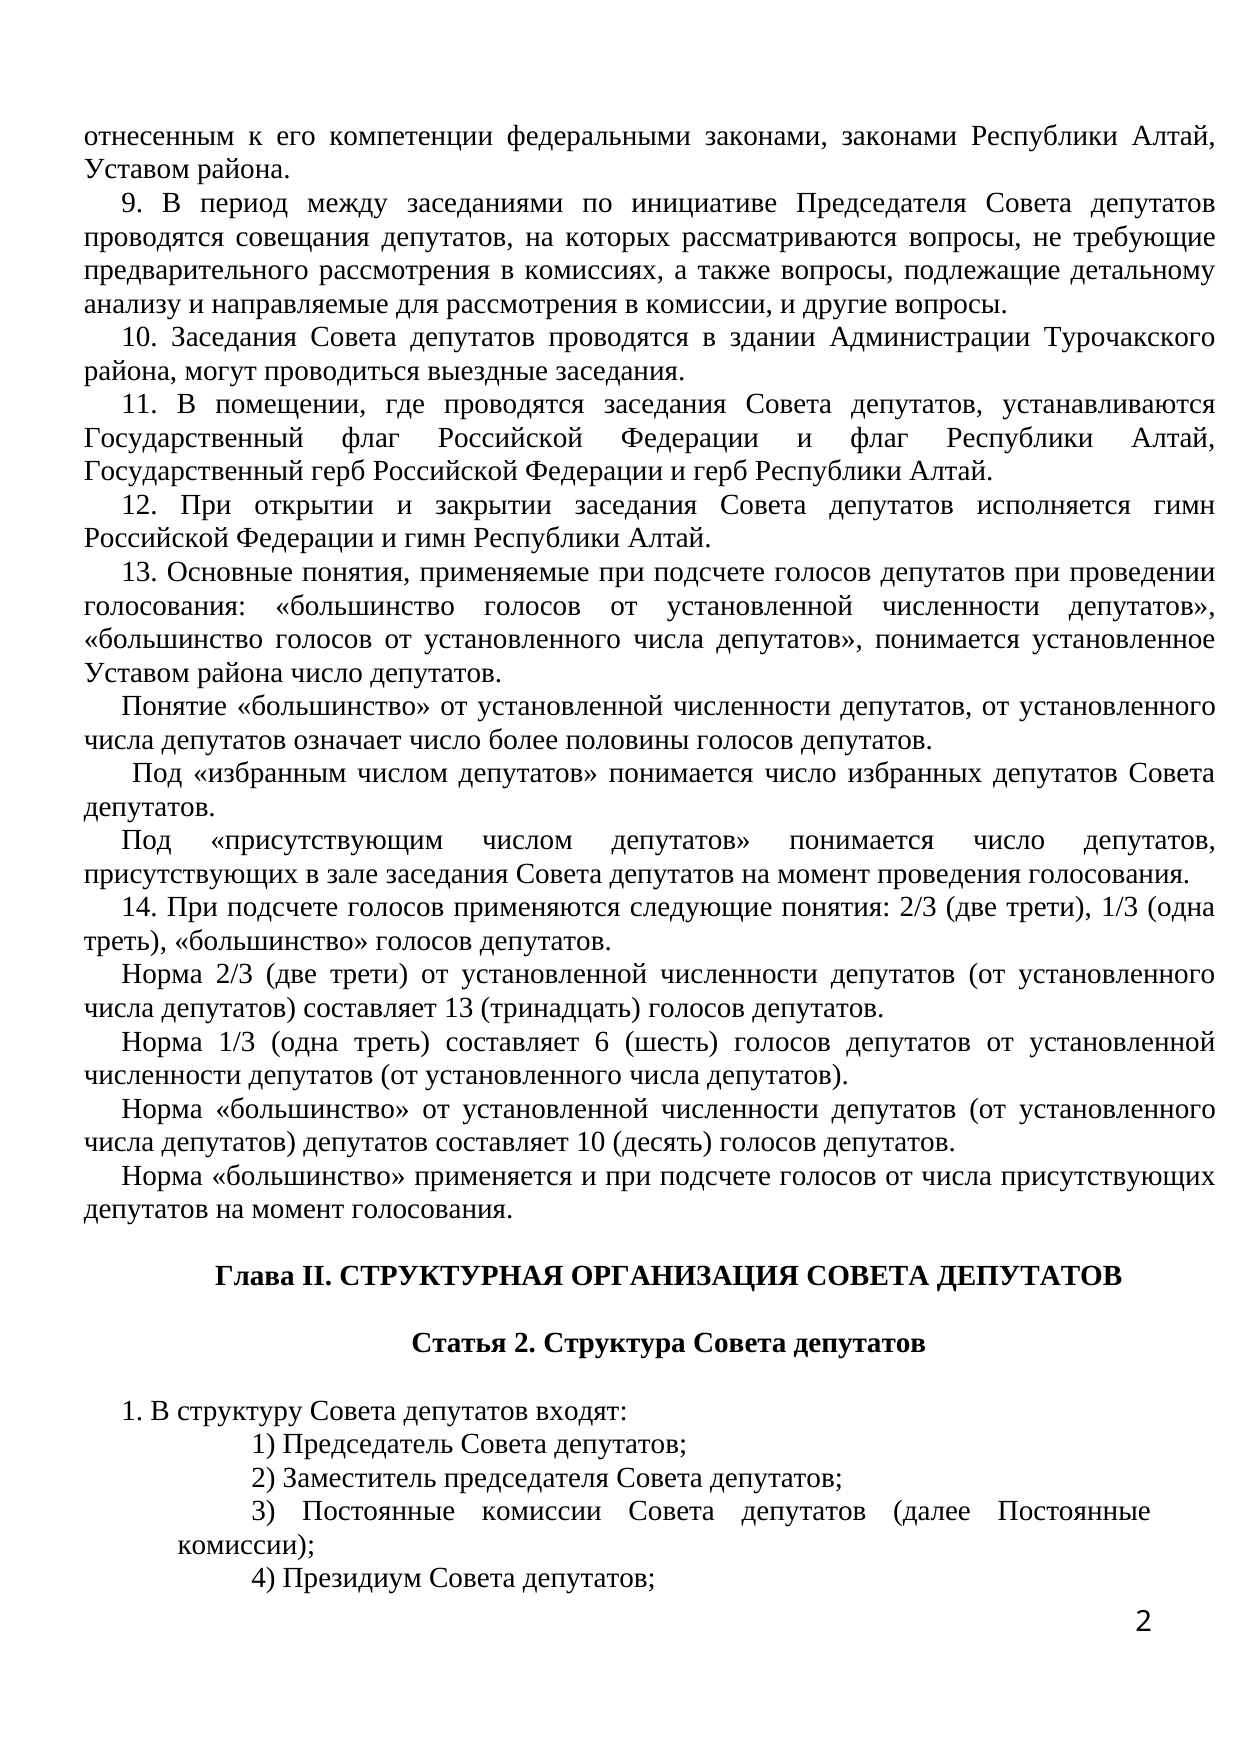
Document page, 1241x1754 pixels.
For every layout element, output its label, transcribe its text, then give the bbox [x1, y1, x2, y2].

text 4) Президиум Совета депутатов; [177, 1560, 1152, 1594]
text 11. В помещении, где проводятся заседания Совета депутатов, устанавливаются Государственный флаг Российской Федерации и флаг Республики Алтай, Государственный герб Российской Федерации и герб Республики Алтай. [83, 386, 1217, 487]
text 2) Заместитель председателя Совета депутатов; [177, 1460, 1152, 1493]
text Норма 2/3 (две трети) от установленной численности депутатов (от установленного числа депутатов) составляет 13 (тринадцать) голосов депутатов. [83, 957, 1217, 1024]
text 12. При открытии и закрытии заседания Совета депутатов исполняется гимн Российской Федерации и гимн Республики Алтай. [83, 487, 1217, 554]
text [83, 118, 1217, 185]
text 1) Председатель Совета депутатов; [177, 1426, 1152, 1460]
text Глава II. СТРУКТУРНАЯ ОРГАНИЗАЦИЯ СОВЕТА ДЕПУТАТОВ [83, 1258, 1217, 1292]
text Норма «большинство» применяется и при подсчете голосов от числа присутствующих депутатов на момент голосования. [83, 1158, 1217, 1225]
text Под «присутствующим числом депутатов» понимается число депутатов, присутствующих в зале заседания Совета депутатов на момент проведения голосования. [83, 822, 1217, 889]
text 3) Постоянные комиссии Совета депутатов (далее Постоянные комиссии); [177, 1493, 1152, 1560]
text Норма «большинство» от установленной численности депутатов (от установленного числа депутатов) депутатов составляет 10 (десять) голосов депутатов. [83, 1091, 1217, 1158]
text 14. При подсчете голосов применяются следующие понятия: 2/3 (две трети), 1/3 (одна треть), «большинство» голосов депутатов. [83, 889, 1217, 957]
text Статья 2. Структура Совета депутатов [83, 1326, 1217, 1359]
text 9. В период между заседаниями по инициативе Председателя Совета депутатов проводятся совещания депутатов, на которых рассматриваются вопросы, не требующие предварительного рассмотрения в комиссиях, а также вопросы, подлежащие детальному анализу и направляемые для рассмотрения в комиссии, и другие вопросы. [83, 185, 1217, 319]
text Под «избранным числом депутатов» понимается число избранных депутатов Совета депутатов. [83, 755, 1217, 822]
text 10. Заседания Совета депутатов проводятся в здании Администрации Турочакского района, могут проводиться выездные заседания. [83, 319, 1217, 386]
text 1. В структуру Совета депутатов входят: [83, 1393, 1217, 1426]
text Понятие «большинство» от установленной численности депутатов, от установленного числа депутатов означает число более половины голосов депутатов. [83, 688, 1217, 755]
text Норма 1/3 (одна треть) составляет 6 (шесть) голосов депутатов от установленной численности депутатов (от установленного числа депутатов). [83, 1024, 1217, 1091]
text 13. Основные понятия, применяемые при подсчете голосов депутатов при проведении голосования: «большинство голосов от установленной численности депутатов», «большинство голосов от установленного числа депутатов», понимается установленное Уставом района число депутатов. [83, 554, 1217, 688]
